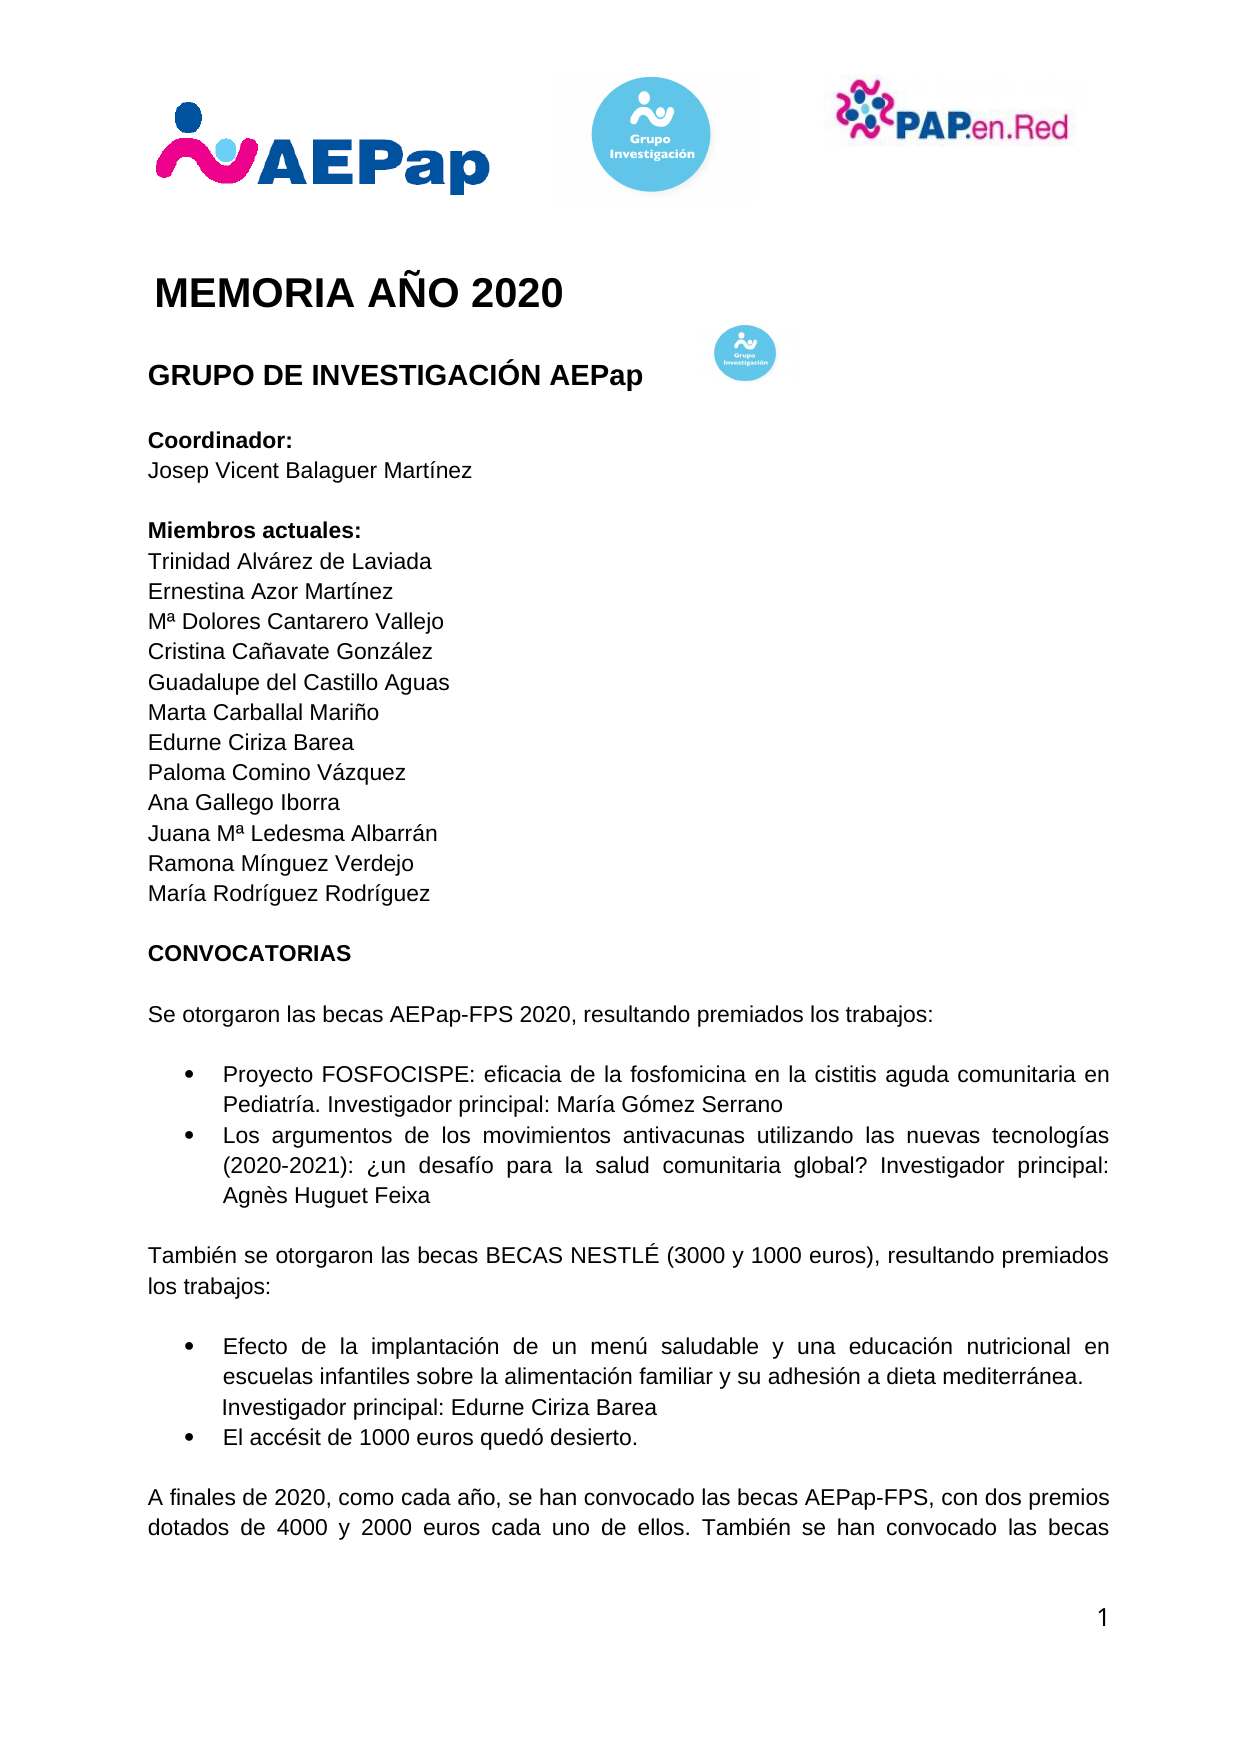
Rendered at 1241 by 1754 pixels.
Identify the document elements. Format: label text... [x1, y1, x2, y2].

text Miembros actuales: [148, 517, 1110, 544]
text Juana Mª Ledesma Albarrán [148, 819, 1110, 846]
picture [147, 101, 495, 202]
text Investigador principal: Edurne Ciriza Barea [148, 1393, 1110, 1420]
text También se otorgaron las becas BECAS NESTLÉ (3000 y 1000 euros), resultando premiados los trabajos: [148, 1242, 1110, 1299]
text Marta Carballal Mariño [148, 699, 1110, 725]
text Edurne Ciriza Barea [148, 729, 1110, 755]
picture [553, 73, 755, 202]
text Guadalupe del Castillo Aguas [148, 668, 1110, 695]
text Mª Dolores Cantarero Vallejo [148, 608, 1110, 634]
list Proyecto FOSFOCISPE: eficacia de la fosfomicina en la cistitis aguda comunitaria en Pediatría. Investigador principal: María Gómez Serrano [185, 1061, 1110, 1118]
list El accésit de 1000 euros quedó desierto. [185, 1424, 1110, 1450]
text Coordinador: [148, 427, 1110, 453]
text María Rodríguez Rodríguez [148, 880, 1110, 906]
text Ana Gallego Iborra [148, 789, 1110, 816]
text Ernestina Azor Martínez [148, 578, 1110, 604]
list Efecto de la implantación de un menú saludable y una educación nutricional en escuelas infantiles sobre la alimentación familiar y su adhesión a dieta mediterránea. [185, 1333, 1110, 1390]
text MEMORIA AÑO 2020 [148, 268, 1110, 316]
text Paloma Comino Vázquez [148, 759, 1110, 786]
picture [823, 74, 1086, 160]
text Ramona Mínguez Verdejo [148, 850, 1110, 876]
text Se otorgaron las becas AEPap-FPS 2020, resultando premiados los trabajos: [148, 1001, 1110, 1027]
text GRUPO DE INVESTIGACIÓN AEPap [148, 323, 1110, 392]
text Josep Vicent Balaguer Martínez [148, 457, 1110, 483]
picture [694, 323, 799, 386]
list Los argumentos de los movimientos antivacunas utilizando las nuevas tecnologías (2020-2021): ¿un desafío para la salud comunitaria global? Investigador principal: Agnès Huguet Feixa [185, 1122, 1110, 1208]
text CONVOCATORIAS [148, 940, 1110, 967]
text Cristina Cañavate González [148, 638, 1110, 665]
text Trinidad Alvárez de Laviada [148, 548, 1110, 574]
